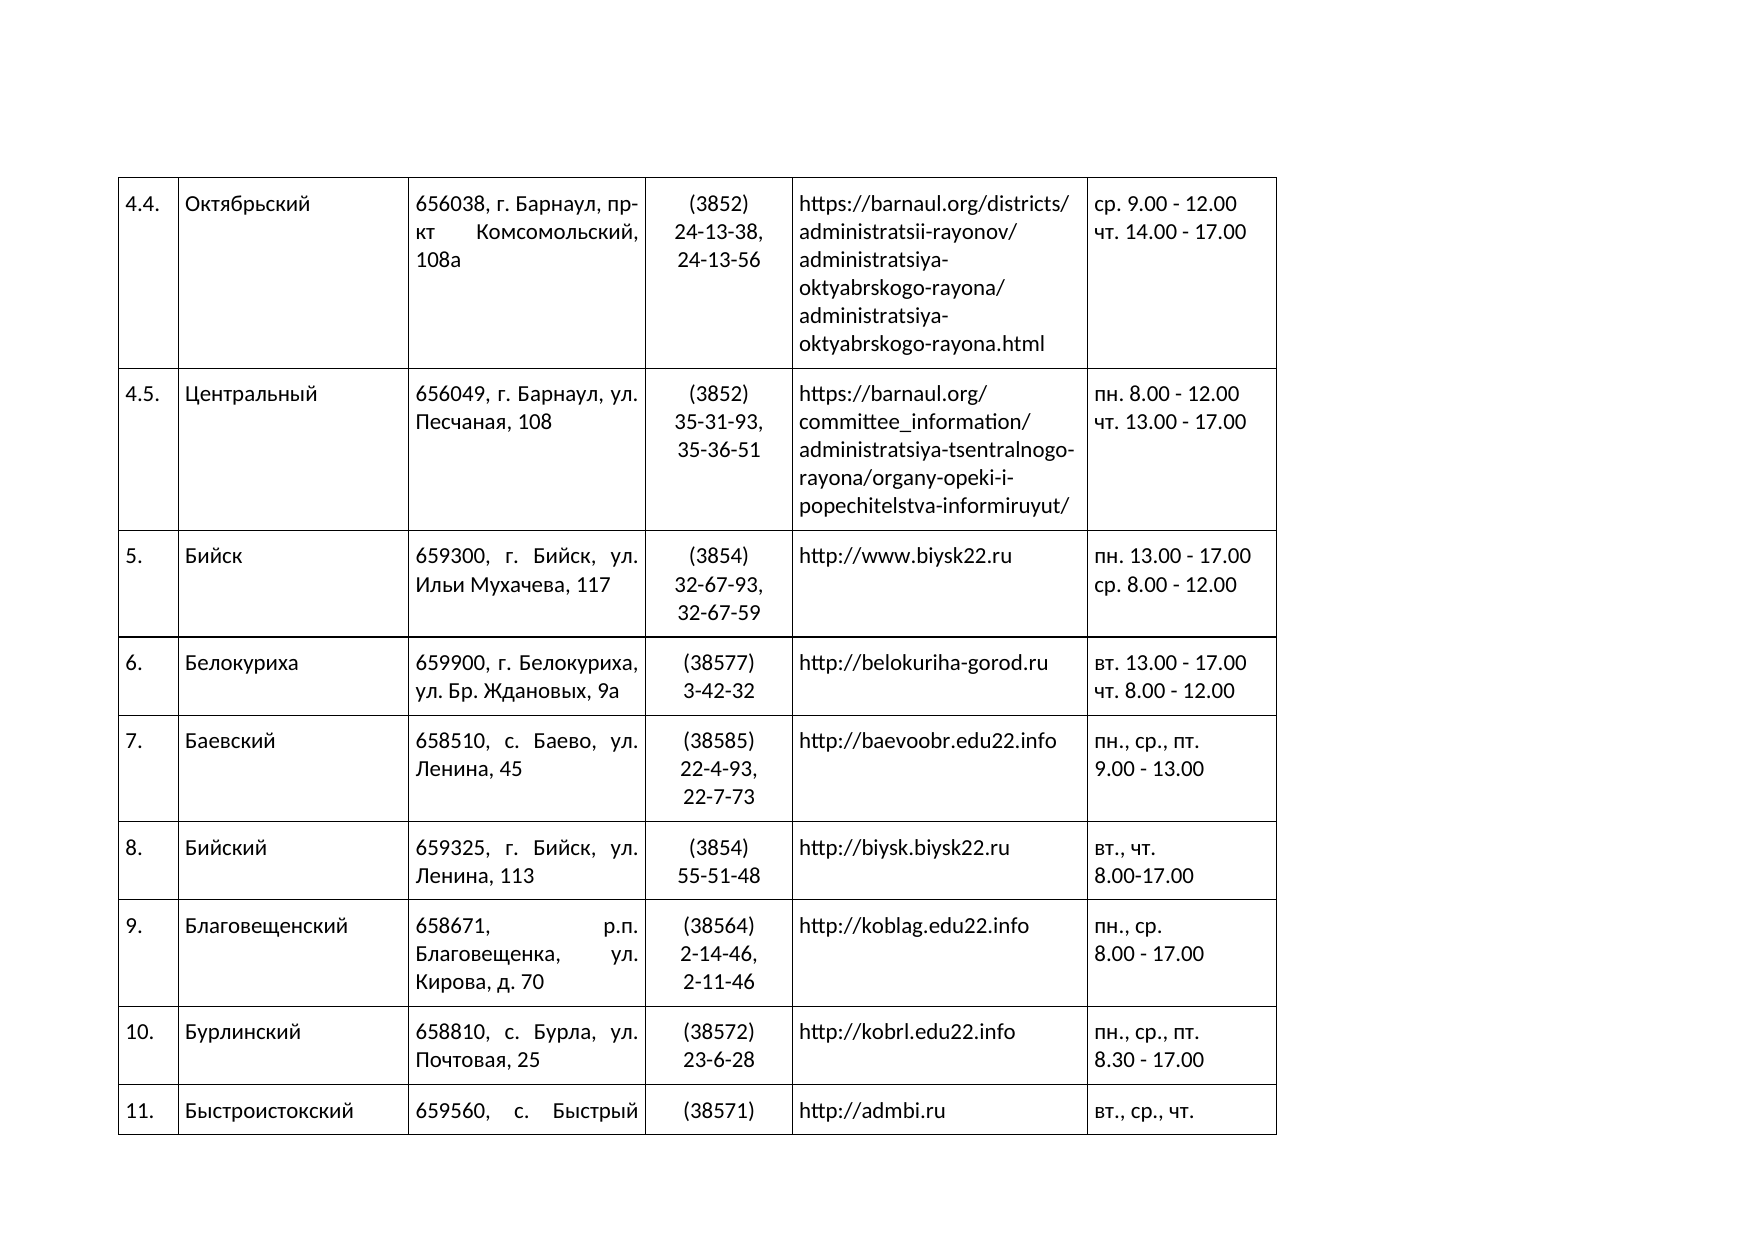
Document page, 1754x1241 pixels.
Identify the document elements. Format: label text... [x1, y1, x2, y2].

table_cell http://baevoobr.edu22.info [793, 716, 1087, 821]
table_cell 659300, г. Бийск, ул. Ильи Мухачева, 117 [409, 531, 645, 636]
table_cell 8. [119, 822, 178, 899]
table_cell пн., ср., пт. 9.00 - 13.00 [1088, 716, 1276, 821]
table_cell пн. 13.00 - 17.00 ср. 8.00 - 12.00 [1088, 531, 1276, 636]
table_cell 4.5. [119, 369, 178, 530]
table_cell http://belokuriha-gorod.ru [793, 638, 1087, 715]
table_cell 658671, р.п. Благовещенка, ул. Кирова, д. 70 [409, 900, 645, 1006]
table_cell (38564) 2-14-46, 2-11-46 [646, 900, 792, 1006]
table_cell 659325, г. Бийск, ул. Ленина, 113 [409, 822, 645, 899]
table_cell 656038, г. Барнаул, пр-кт Комсомольский, 108а [409, 178, 645, 368]
table_cell 658510, с. Баево, ул. Ленина, 45 [409, 716, 645, 821]
table_cell 11. [119, 1085, 178, 1134]
table_cell Быстроистокский [179, 1085, 408, 1134]
table_cell Благовещенский [179, 900, 408, 1006]
table_cell (38577) 3-42-32 [646, 638, 792, 715]
table_cell Бийский [179, 822, 408, 899]
table_cell Центральный [179, 369, 408, 530]
table_cell http://kobrl.edu22.info [793, 1007, 1087, 1084]
table_cell http://www.biysk22.ru [793, 531, 1087, 636]
table_cell вт., чт. 8.00-17.00 [1088, 822, 1276, 899]
table_cell Баевский [179, 716, 408, 821]
table_cell (38585) 22-4-93, 22-7-73 [646, 716, 792, 821]
table_cell вт. 13.00 - 17.00 чт. 8.00 - 12.00 [1088, 638, 1276, 715]
table_cell пн. 8.00 - 12.00 чт. 13.00 - 17.00 [1088, 369, 1276, 530]
table_cell (3852) 35-31-93, 35-36-51 [646, 369, 792, 530]
table_cell 658810, с. Бурла, ул. Почтовая, 25 [409, 1007, 645, 1084]
table_cell https://barnaul.org/districts/administratsii-rayonov/administratsiya-oktyabrskogo-rayona/administratsiya-oktyabrskogo-rayona.html [793, 178, 1087, 368]
table_cell 10. [119, 1007, 178, 1084]
table_cell http://biysk.biysk22.ru [793, 822, 1087, 899]
table_cell 9. [119, 900, 178, 1006]
table_cell Белокуриха [179, 638, 408, 715]
table_cell 656049, г. Барнаул, ул. Песчаная, 108 [409, 369, 645, 530]
table_cell https://barnaul.org/committee_information/administratsiya-tsentralnogo-rayona/organy-opeki-i-popechitelstva-informiruyut/ [793, 369, 1087, 530]
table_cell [1088, 1085, 1276, 1134]
table_cell 4.4. [119, 178, 178, 368]
table_cell 6. [119, 638, 178, 715]
table_cell (38572) 23-6-28 [646, 1007, 792, 1084]
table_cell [409, 1085, 645, 1134]
table_cell (38571) 22-5-25 [646, 1085, 792, 1134]
table_cell Бийск [179, 531, 408, 636]
table_cell (3854) 55-51-48 [646, 822, 792, 899]
table_cell http://admbi.ru [793, 1085, 1087, 1134]
table_cell пн., ср. 8.00 - 17.00 [1088, 900, 1276, 1006]
table_cell Октябрьский [179, 178, 408, 368]
table_cell (3852) 24-13-38, 24-13-56 [646, 178, 792, 368]
table_cell Бурлинский [179, 1007, 408, 1084]
table_cell 659900, г. Белокуриха, ул. Бр. Ждановых, 9а [409, 638, 645, 715]
table_cell http://koblag.edu22.info [793, 900, 1087, 1006]
table_cell 7. [119, 716, 178, 821]
table_cell (3854) 32-67-93, 32-67-59 [646, 531, 792, 636]
table_cell 5. [119, 531, 178, 636]
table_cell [1088, 178, 1276, 368]
table_cell пн., ср., пт. 8.30 - 17.00 [1088, 1007, 1276, 1084]
